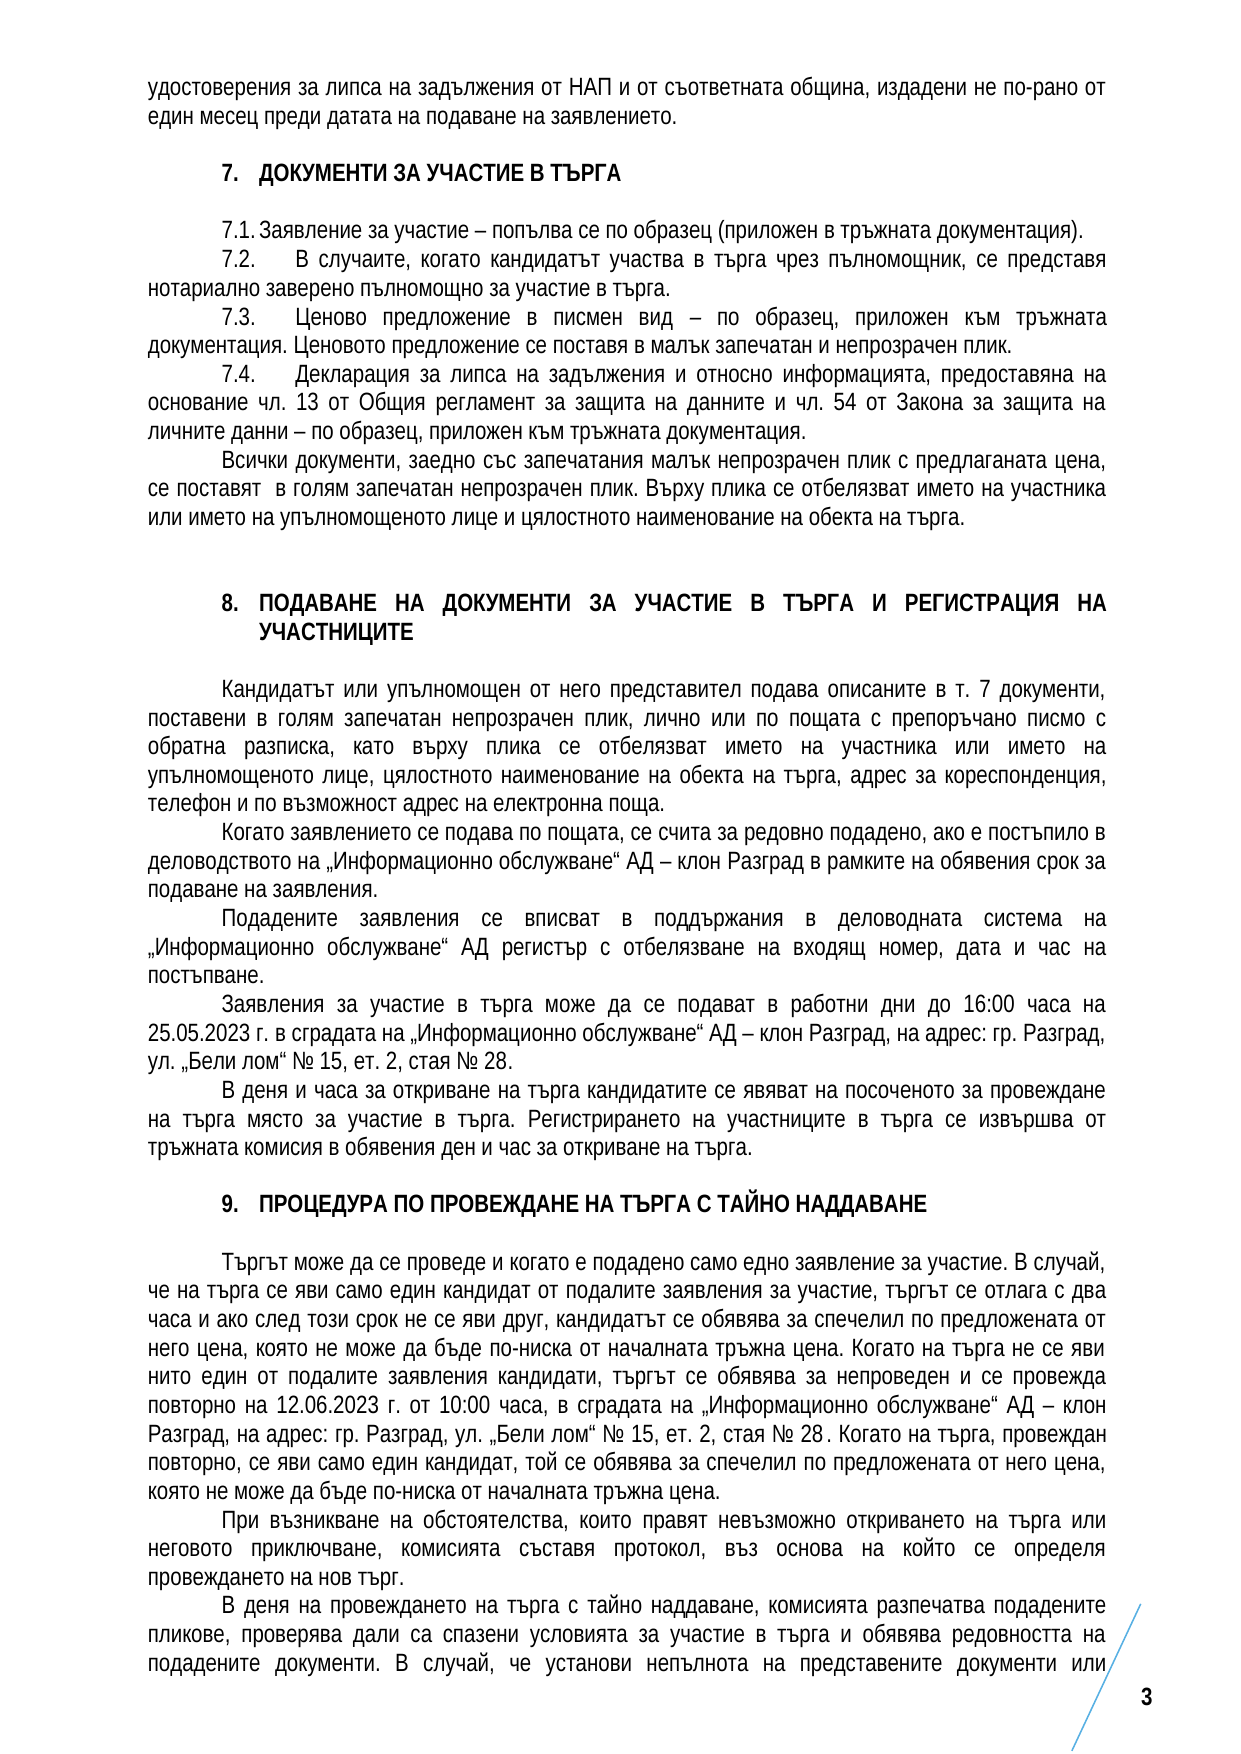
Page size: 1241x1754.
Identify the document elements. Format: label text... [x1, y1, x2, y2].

list В случаите, когато кандидатът участва в търга чрез пълномощник, се представя нотариално заверено пълномощно за участие в търга. [148, 244, 1107, 301]
text Подадените заявления се вписват в поддържания в деловодната система на „Информационно обслужване“ АД регистър с отбелязване на входящ номер, дата и час на постъпване. [148, 903, 1107, 989]
list Ценово предложение в писмен вид – по образец, приложен към тръжната документация. Ценовото предложение се поставя в малък запечатан и непрозрачен плик. [148, 301, 1107, 359]
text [148, 72, 1107, 129]
text Когато заявлението се подава по пощата, се счита за редовно подадено, ако е постъпило в деловодството на „Информационно обслужване“ АД – клон Разград в рамките на обявения срок за подаване на заявления. [148, 817, 1107, 903]
text Заявления за участие в търга може да се подават в работни дни до 16:00 часа на 25.05.2023 г. в сградата на „Информационно обслужване“ АД – клон Разград, на адрес: гр. Разград, ул. „Бели лом“ № 15, ет. 2, стая № 28. [148, 989, 1107, 1075]
list ПОДАВАНЕ НА ДОКУМЕНТИ ЗА УЧАСТИЕ В ТЪРГА И РЕГИСТРАЦИЯ НА УЧАСТНИЦИТЕ [221, 588, 1107, 645]
list Декларация за липса на задължения и относно информацията, предоставяна на основание чл. 13 от Общия регламент за защита на данните и чл. 54 от Закона за защита на личните данни – по образец, приложен към тръжната документация. [148, 359, 1107, 445]
text При възникване на обстоятелства, които правят невъзможно откриването на търга или неговото приключване, комисията съставя протокол, въз основа на който се определя провеждането на нов търг. [148, 1504, 1107, 1591]
text Търгът може да се проведе и когато е подадено само едно заявление за участие. В случай, че на търга се яви само един кандидат от подалите заявления за участие, търгът се отлага с два часа и ако след този срок не се яви друг, кандидатът се обявява за спечелил по предложената от него цена, която не може да бъде по-ниска от началната тръжна цена. Когато на търга не се яви нито един от подалите заявления кандидати, търгът се обявява за непроведен и се провежда повторно на 12.06.2023 г. от 10:00 часа, в сградата на „Информационно обслужване“ АД – клон Разград, на адрес: гр. Разград, ул. „Бели лом“ № 15, ет. 2, стая № 28. Когато на търга, провеждан повторно, се яви само един кандидат, той се обявява за спечелил по предложената от него цена, която не може да бъде по-ниска от началната тръжна цена. [148, 1247, 1107, 1504]
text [148, 1591, 1107, 1676]
text В деня и часа за откриване на търга кандидатите се явяват на посоченото за провеждане на търга място за участие в търга. Регистрирането на участниците в търга се извършва от тръжната комисия в обявения ден и час за откриване на търга. [148, 1075, 1107, 1161]
list Всички документи, заедно със запечатания малък непрозрачен плик с предлаганата цена, се поставят в голям запечатан непрозрачен плик. Върху плика се отбелязват името на участника или името на упълномощеното лице и цялостното наименование на обекта на търга. [148, 445, 1107, 531]
list ДОКУМЕНТИ ЗА УЧАСТИЕ В ТЪРГА [221, 158, 1107, 187]
list Заявление за участие – попълва се по образец (приложен в тръжната документация). [221, 216, 1107, 244]
list ПРОЦЕДУРА ПО ПРОВЕЖДАНЕ НА ТЪРГА С ТАЙНО НАДДАВАНЕ [221, 1189, 1107, 1218]
text Кандидатът или упълномощен от него представител подава описаните в т. 7 документи, поставени в голям запечатан непрозрачен плик, лично или по пощата с препоръчано писмо с обратна разписка, като върху плика се отбелязват името на участника или името на упълномощеното лице, цялостното наименование на обекта на търга, адрес за кореспонденция, телефон и по възможност адрес на електронна поща. [148, 674, 1107, 817]
